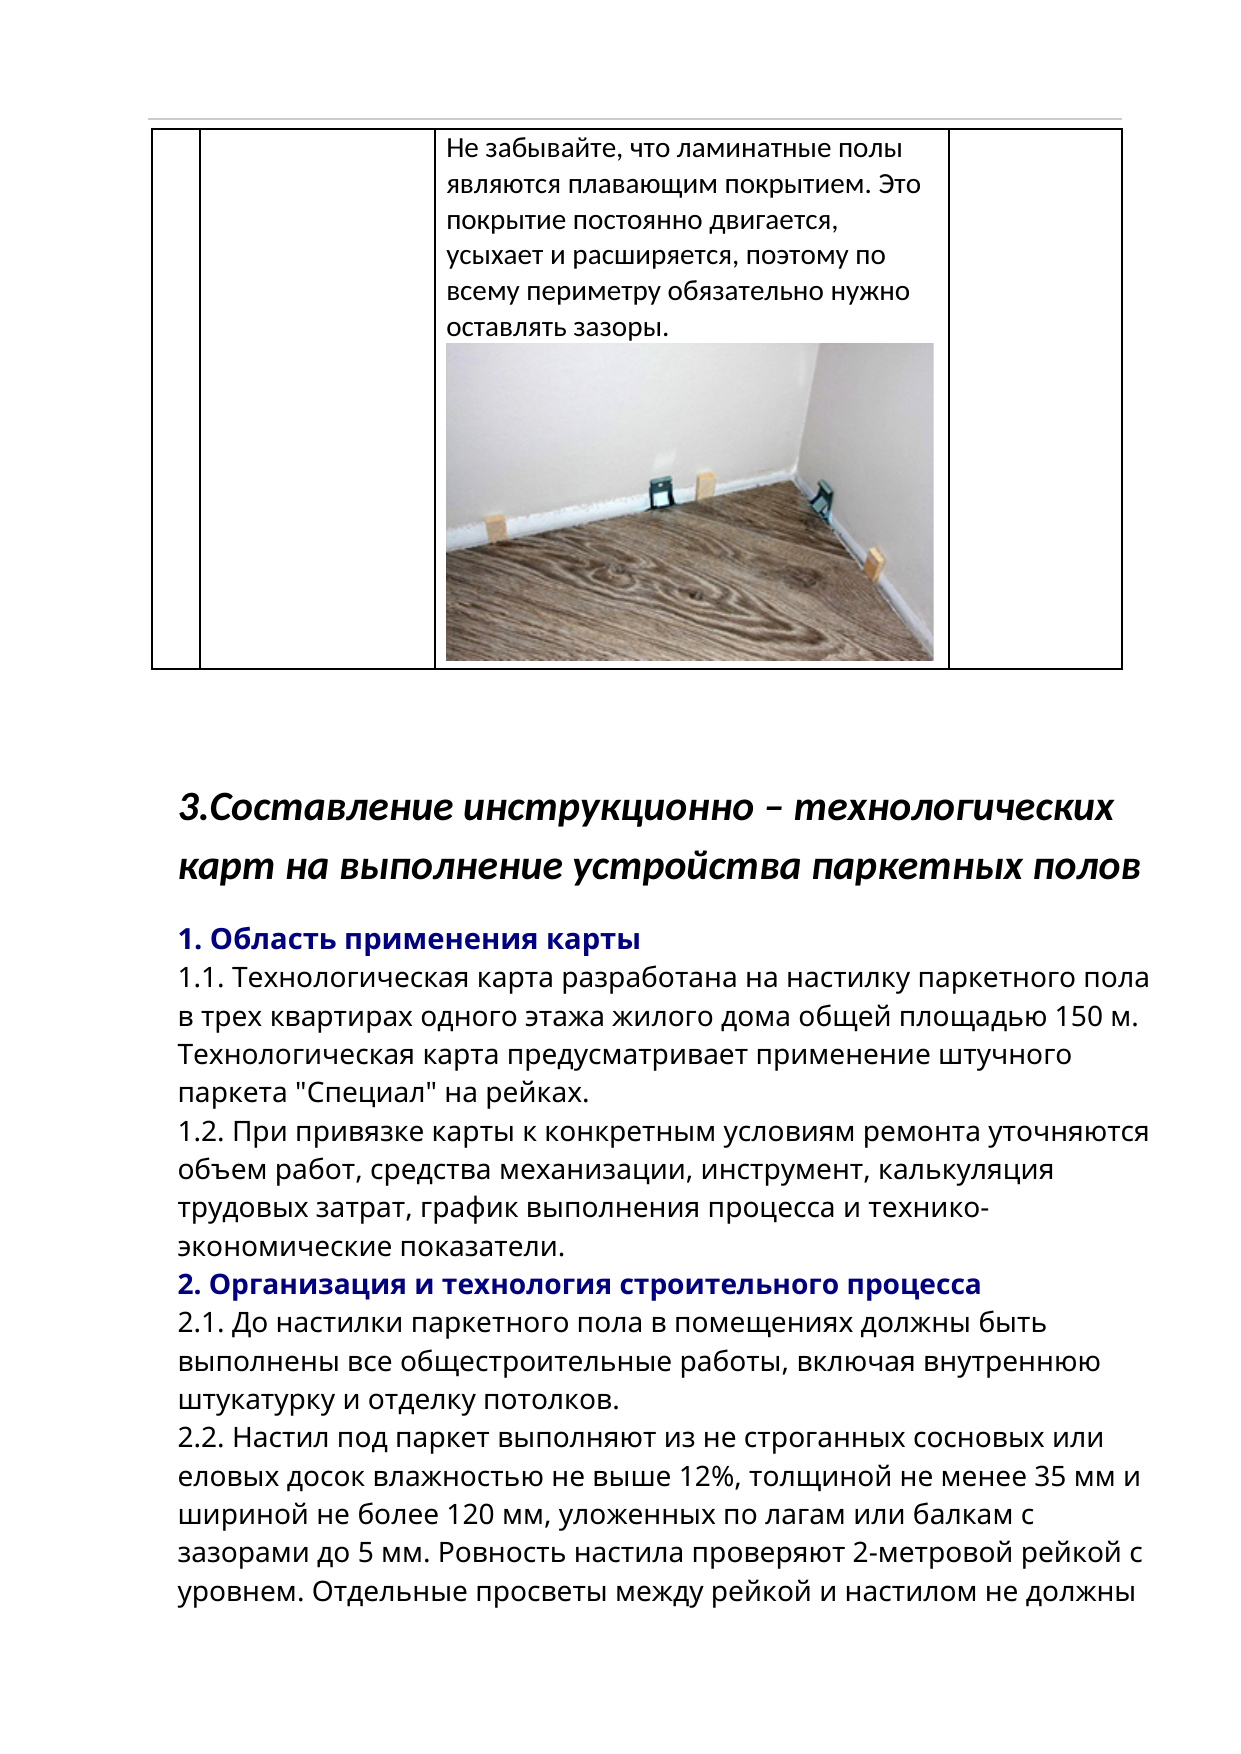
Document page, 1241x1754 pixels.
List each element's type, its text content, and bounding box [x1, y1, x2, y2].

picture [446, 343, 934, 661]
text 1.2. При привязке карты к конкретным условиям ремонта уточняются объем работ, средства механизации, инструмент, калькуляция трудовых затрат, график выполнения процесса и технико-экономические показатели. [177, 1111, 1152, 1264]
text 2.1. До настилки паркетного пола в помещениях должны быть выполнены все общестроительные работы, включая внутреннюю штукатурку и отделку потолков. [177, 1303, 1152, 1418]
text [177, 1418, 1152, 1609]
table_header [148, 120, 1122, 780]
text 1.1. Технологическая карта разработана на настилку паркетного пола в трех квартирах одного этажа жилого дома общей площадью 150 м. Технологическая карта предусматривает применение штучного паркета "Специал" на рейках. [177, 958, 1152, 1111]
text 1. Область применения карты [177, 918, 1152, 958]
text 3.Составление инструкционно – технологических карт на выполнение устройства паркетных полов [177, 780, 1152, 890]
text 2. Организация и технология строительного процесса [177, 1264, 1152, 1303]
